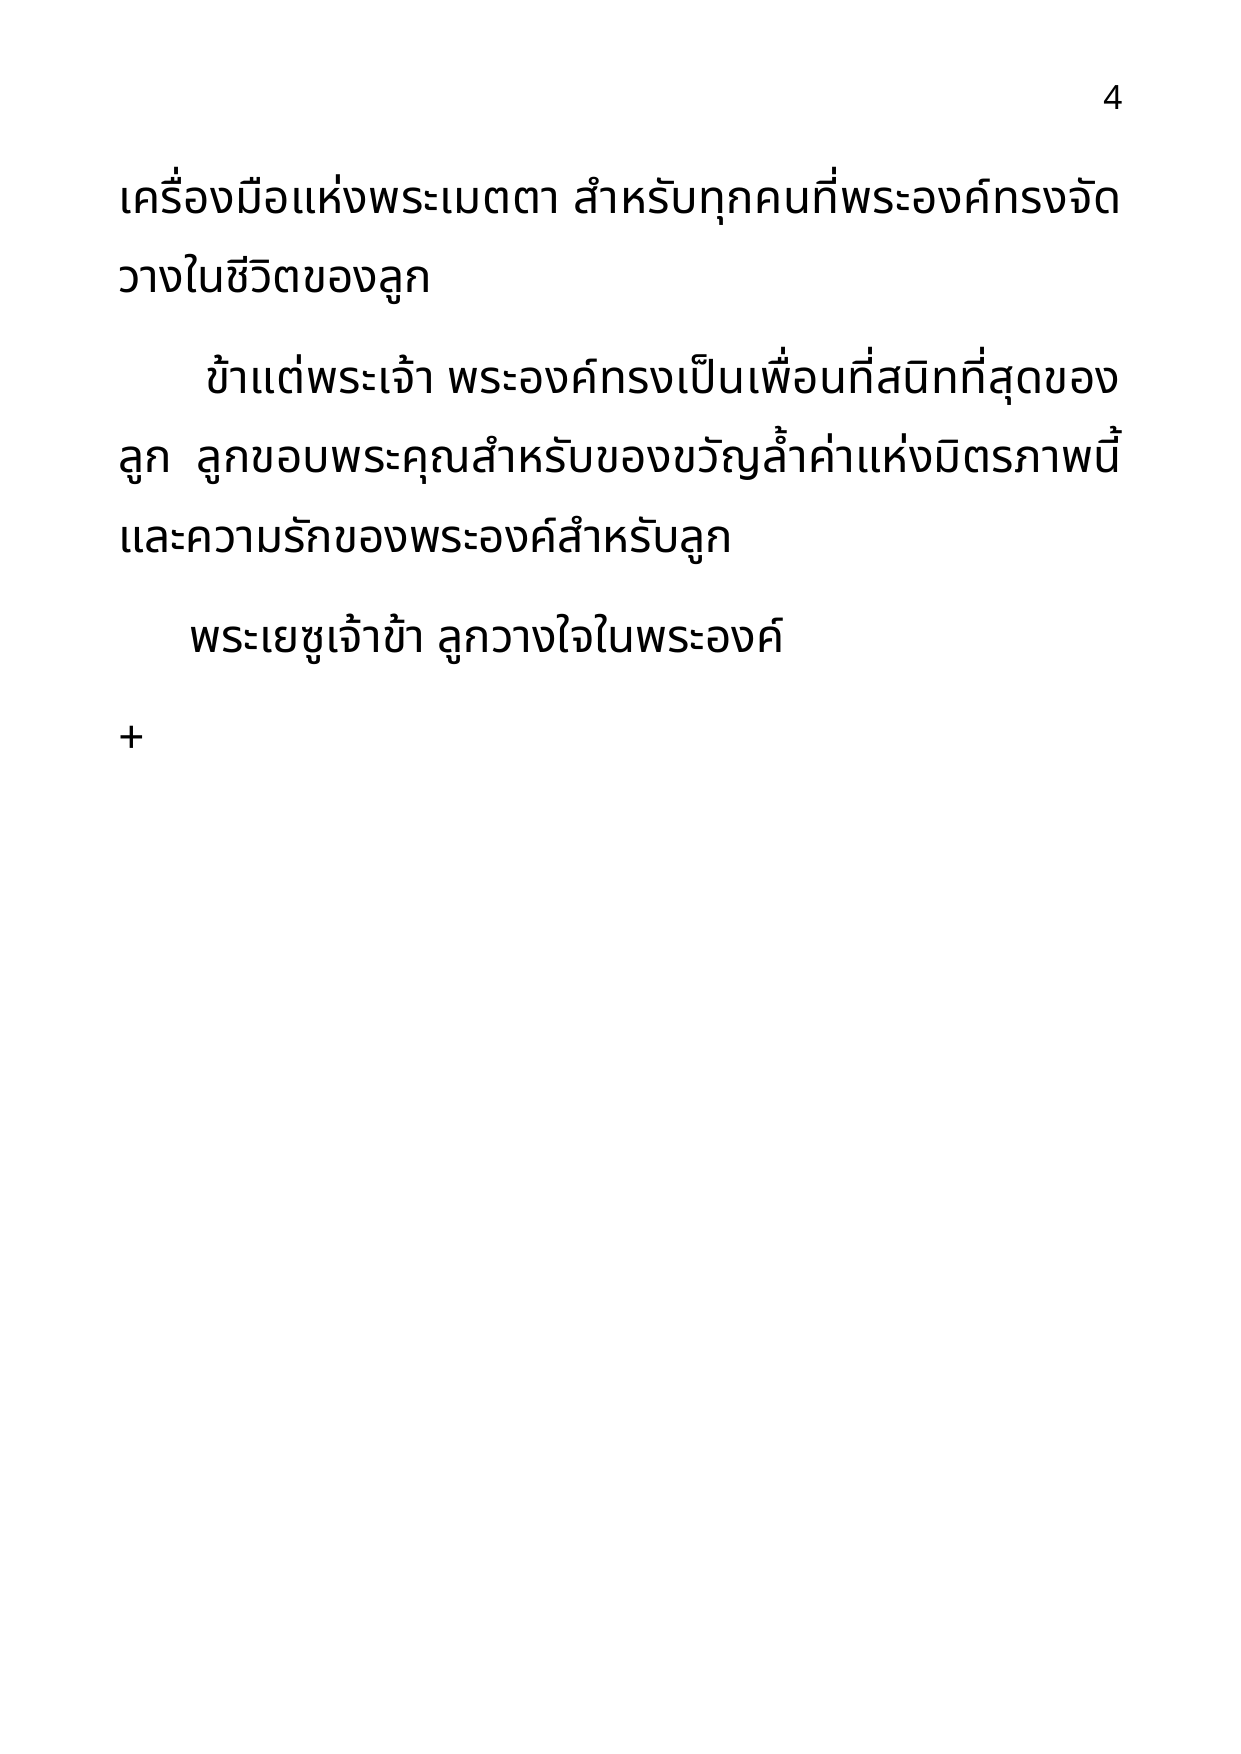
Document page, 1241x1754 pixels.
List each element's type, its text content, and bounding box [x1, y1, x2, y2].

text พระเยซูเจ้าข้า ลูกวางใจในพระองค์ [118, 604, 1122, 673]
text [118, 165, 1122, 313]
text ข้าแต่พระเจ้า พระองค์ทรงเป็นเพื่อนที่สนิทที่สุดของลูก ลูกขอบพระคุณสำหรับของขวัญล้ำค่าแห่งมิตรภาพนี้ และความรักของพระองค์สำหรับลูก [118, 345, 1122, 573]
text + [118, 705, 1122, 767]
